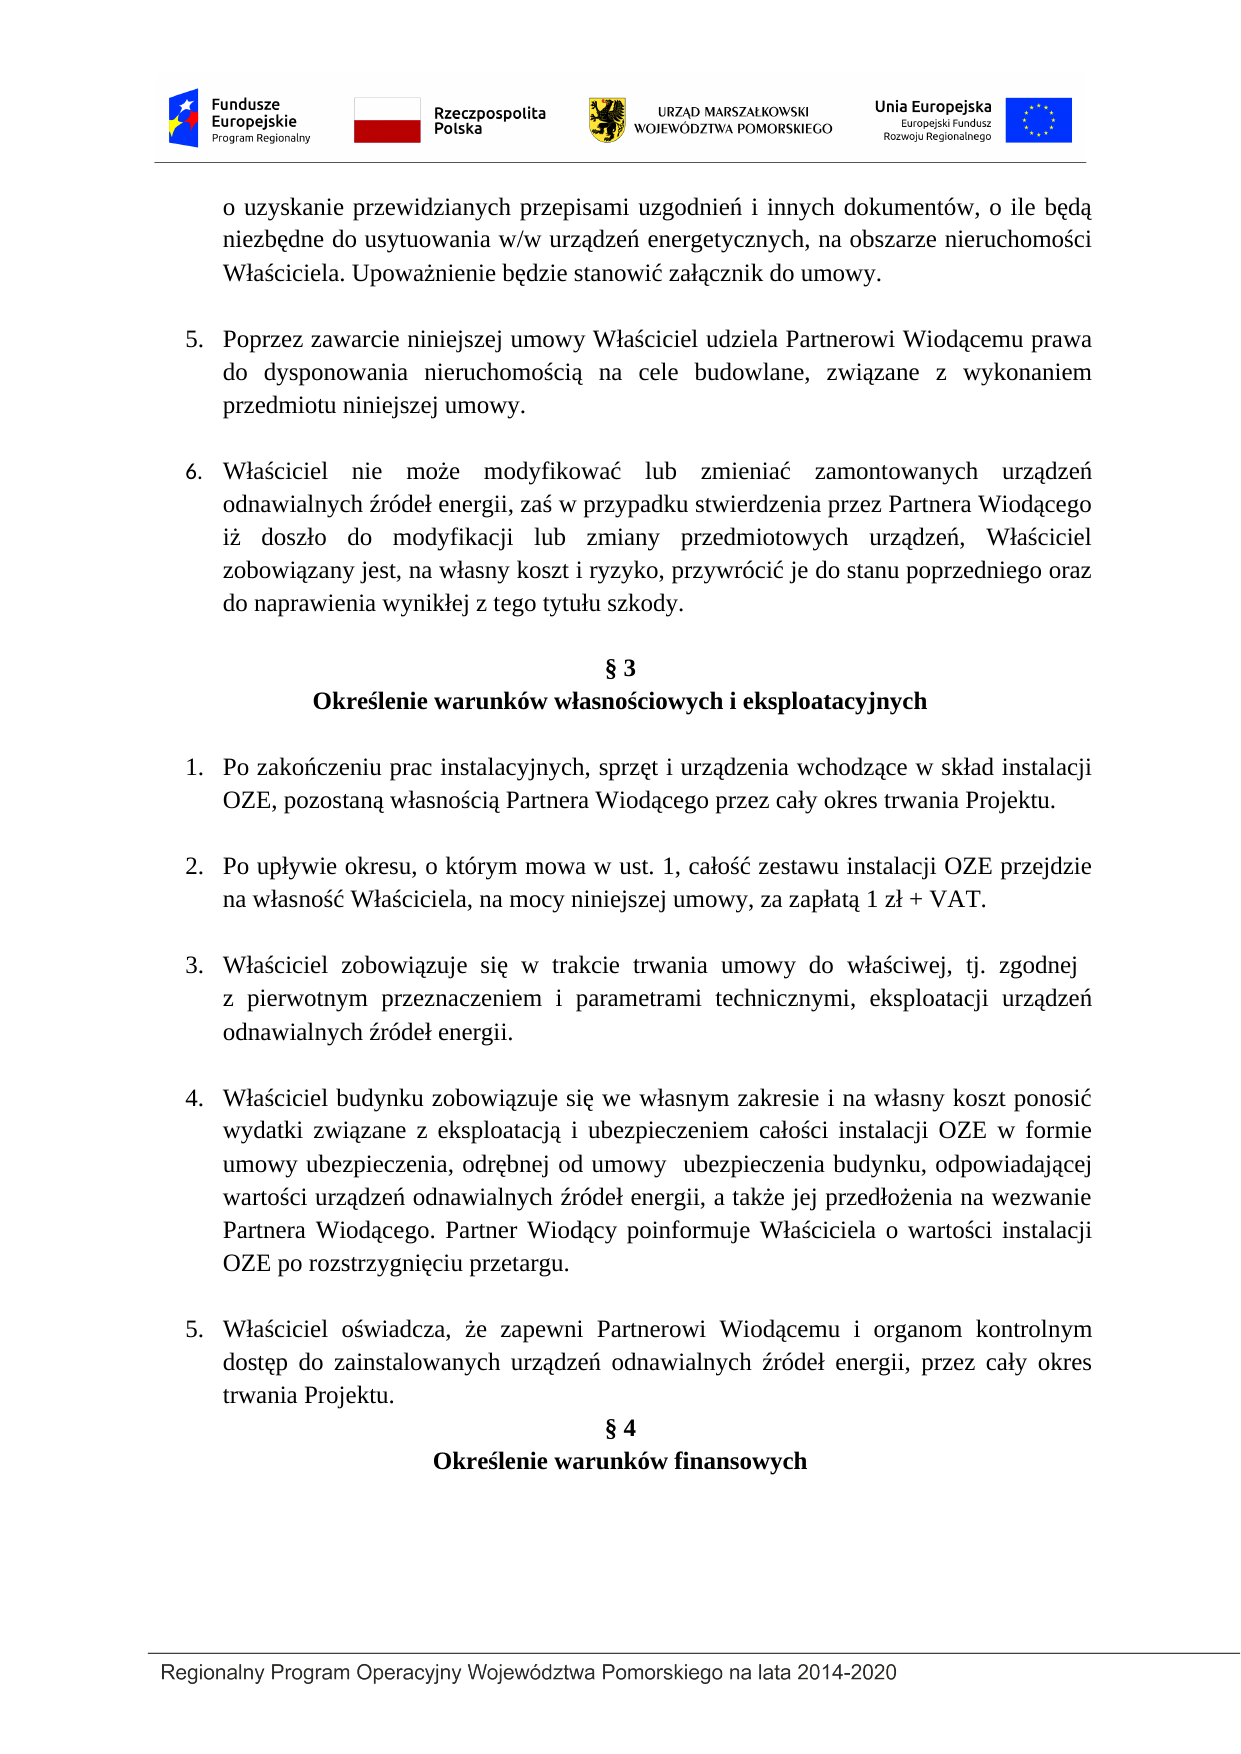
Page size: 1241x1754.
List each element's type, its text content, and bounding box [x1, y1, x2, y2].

text § 3 [148, 653, 1093, 682]
list Właściciel zobowiązuje się w trakcie trwania umowy do właściwej, tj. zgodnej z pierwotnym przeznaczeniem i parametrami technicznymi, eksploatacji urządzeń odnawialnych źródeł energii. [185, 951, 1093, 1045]
list Właściciel budynku zobowiązuje się we własnym zakresie i na własny koszt ponosić wydatki związane z eksploatacją i ubezpieczeniem całości instalacji OZE w formie umowy ubezpieczenia, odrębnej od umowy ubezpieczenia budynku, odpowiadającej wartości urządzeń odnawialnych źródeł energii, a także jej przedłożenia na wezwanie Partnera Wiodącego. Partner Wiodący poinformuje Właściciela o wartości instalacji OZE po rozstrzygnięciu przetargu. [185, 1083, 1093, 1276]
list Właściciel nie może modyfikować lub zmieniać zamontowanych urządzeń odnawialnych źródeł energii, zaś w przypadku stwierdzenia przez Partnera Wiodącego iż doszło do modyfikacji lub zmiany przedmiotowych urządzeń, Właściciel zobowiązany jest, na własny koszt i ryzyko, przywrócić je do stanu poprzedniego oraz do naprawienia wynikłej z tego tytułu szkody. [185, 456, 1093, 617]
text § 4 [148, 1413, 1093, 1442]
picture [147, 1652, 1241, 1684]
text Określenie warunków własnościowych i eksploatacyjnych [148, 686, 1093, 715]
list Poprzez zawarcie niniejszej umowy Właściciel udziela Partnerowi Wiodącemu prawa do dysponowania nieruchomością na cele budowlane, związane z wykonaniem przedmiotu niniejszej umowy. [185, 324, 1093, 418]
list Po upływie okresu, o którym mowa w ust. 1, całość zestawu instalacji OZE przejdzie na własność Właściciela, na mocy niniejszej umowy, za zapłatą 1 zł + VAT. [185, 851, 1093, 913]
text Określenie warunków finansowych [148, 1446, 1093, 1474]
list Po zakończeniu prac instalacyjnych, sprzęt i urządzenia wchodzące w skład instalacji OZE, pozostaną własnością Partnera Wiodącego przez cały okres trwania Projektu. [185, 752, 1093, 814]
list Właściciel oświadcza, że zapewni Partnerowi Wiodącemu i organom kontrolnym dostęp do zainstalowanych urządzeń odnawialnych źródeł energii, przez cały okres trwania Projektu. [185, 1314, 1093, 1408]
picture [154, 73, 1087, 163]
